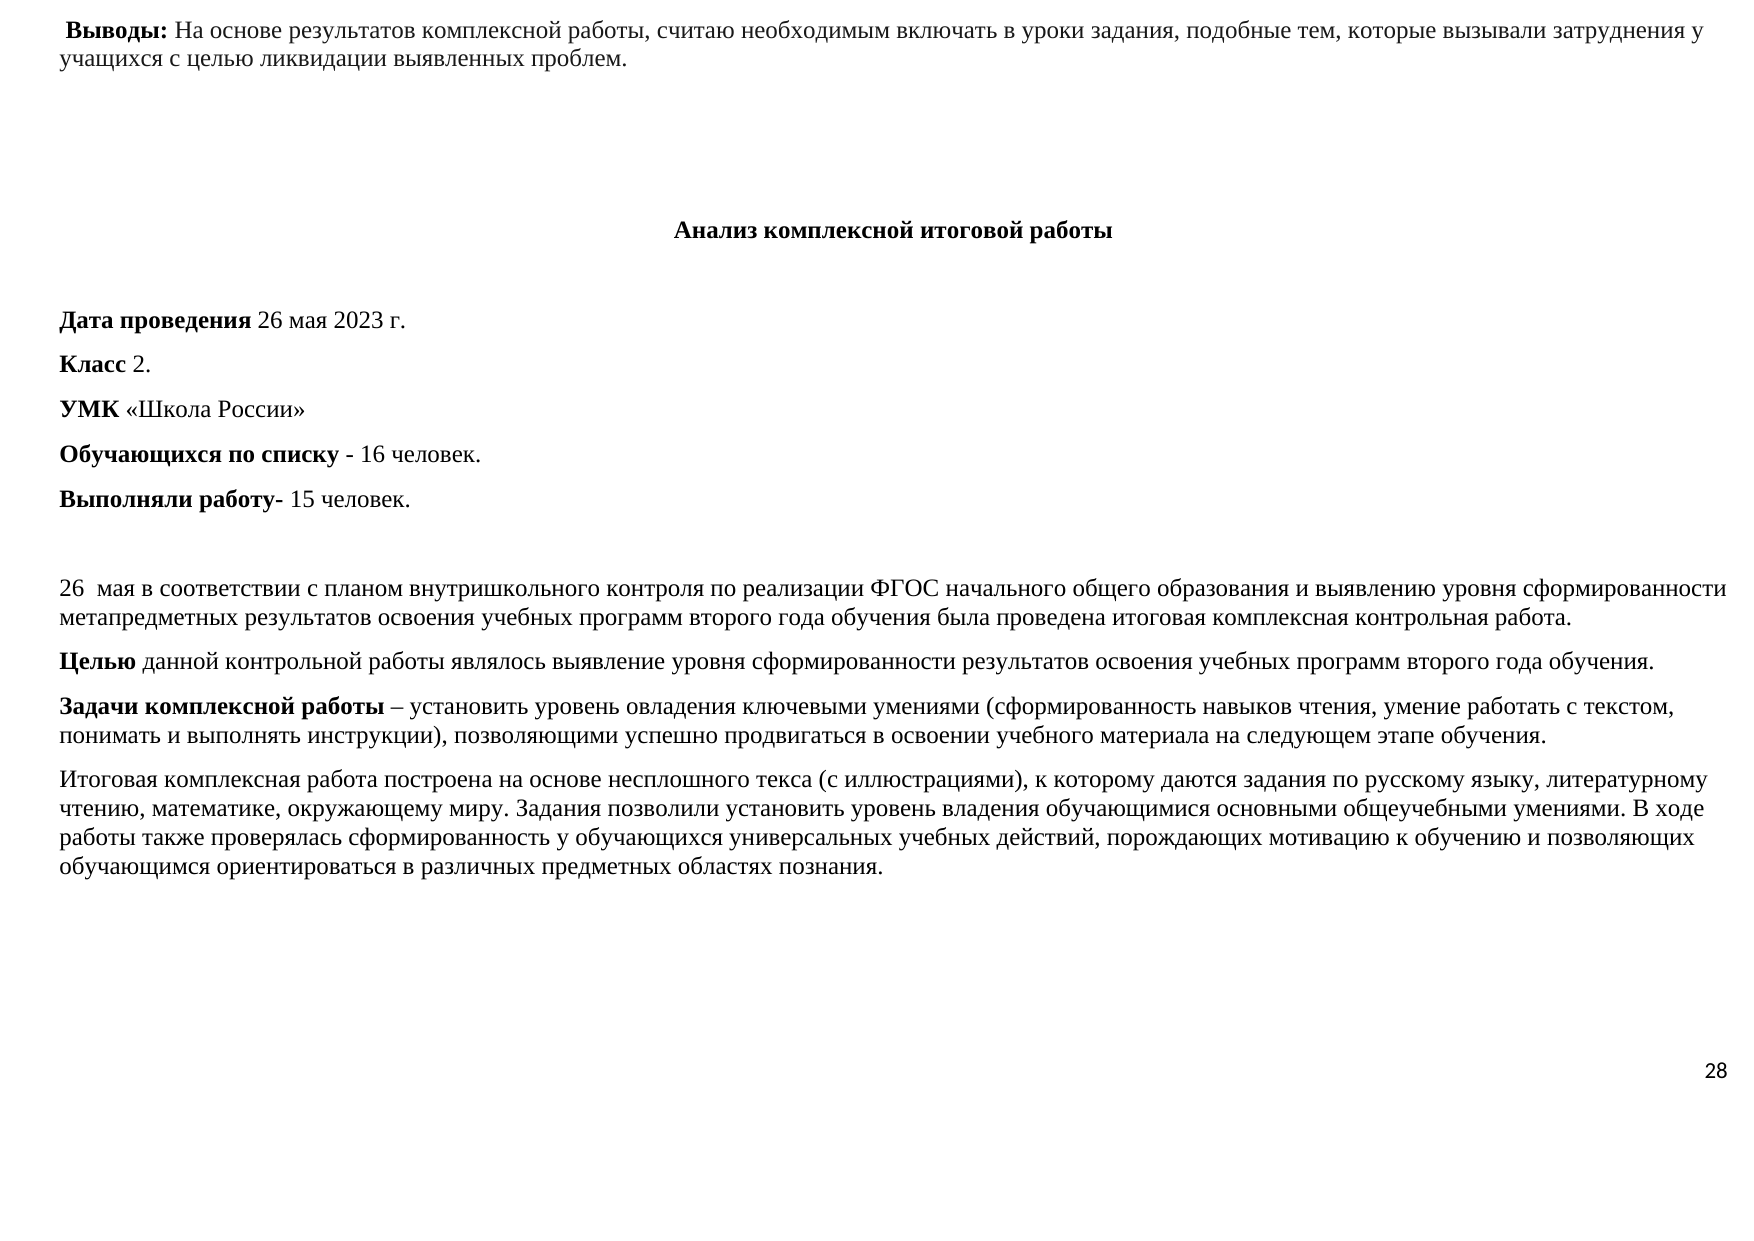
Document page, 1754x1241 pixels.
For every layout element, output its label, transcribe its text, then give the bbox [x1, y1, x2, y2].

text Целью данной контрольной работы являлось выявление уровня сформированности результатов освоения учебных программ второго года обучения. [59, 646, 1727, 675]
text Выводы: На основе результатов комплексной работы, считаю необходимым включать в уроки задания, подобные тем, которые вызывали затруднения у учащихся с целью ликвидации выявленных проблем. [59, 15, 1727, 72]
text Дата проведения 26 мая 2023 г. [59, 305, 1727, 334]
text Итоговая комплексная работа построена на основе несплошного текса (с иллюстрациями), к которому даются задания по русскому языку, литературному чтению, математике, окружающему миру. Задания позволили установить уровень владения обучающимися основными общеучебными умениями. В ходе работы также проверялась сформированность у обучающихся универсальных учебных действий, порождающих мотивацию к обучению и позволяющих обучающимся ориентироваться в различных предметных областях познания. [59, 764, 1727, 879]
text УМК «Школа России» [59, 394, 1727, 423]
text Анализ комплексной итоговой работы [59, 216, 1727, 244]
text Задачи комплексной работы – установить уровень овладения ключевыми умениями (сформированность навыков чтения, умение работать с текстом, понимать и выполнять инструкции), позволяющими успешно продвигаться в освоении учебного материала на следующем этапе обучения. [59, 691, 1727, 749]
text Обучающихся по списку - 16 человек. [59, 439, 1727, 468]
text 26 мая в соответствии с планом внутришкольного контроля по реализации ФГОС начального общего образования и выявлению уровня сформированности метапредметных результатов освоения учебных программ второго года обучения была проведена итоговая комплексная контрольная работа. [59, 573, 1727, 631]
text Класс 2. [59, 349, 1727, 378]
text Выполняли работу- 15 человек. [59, 484, 1727, 512]
